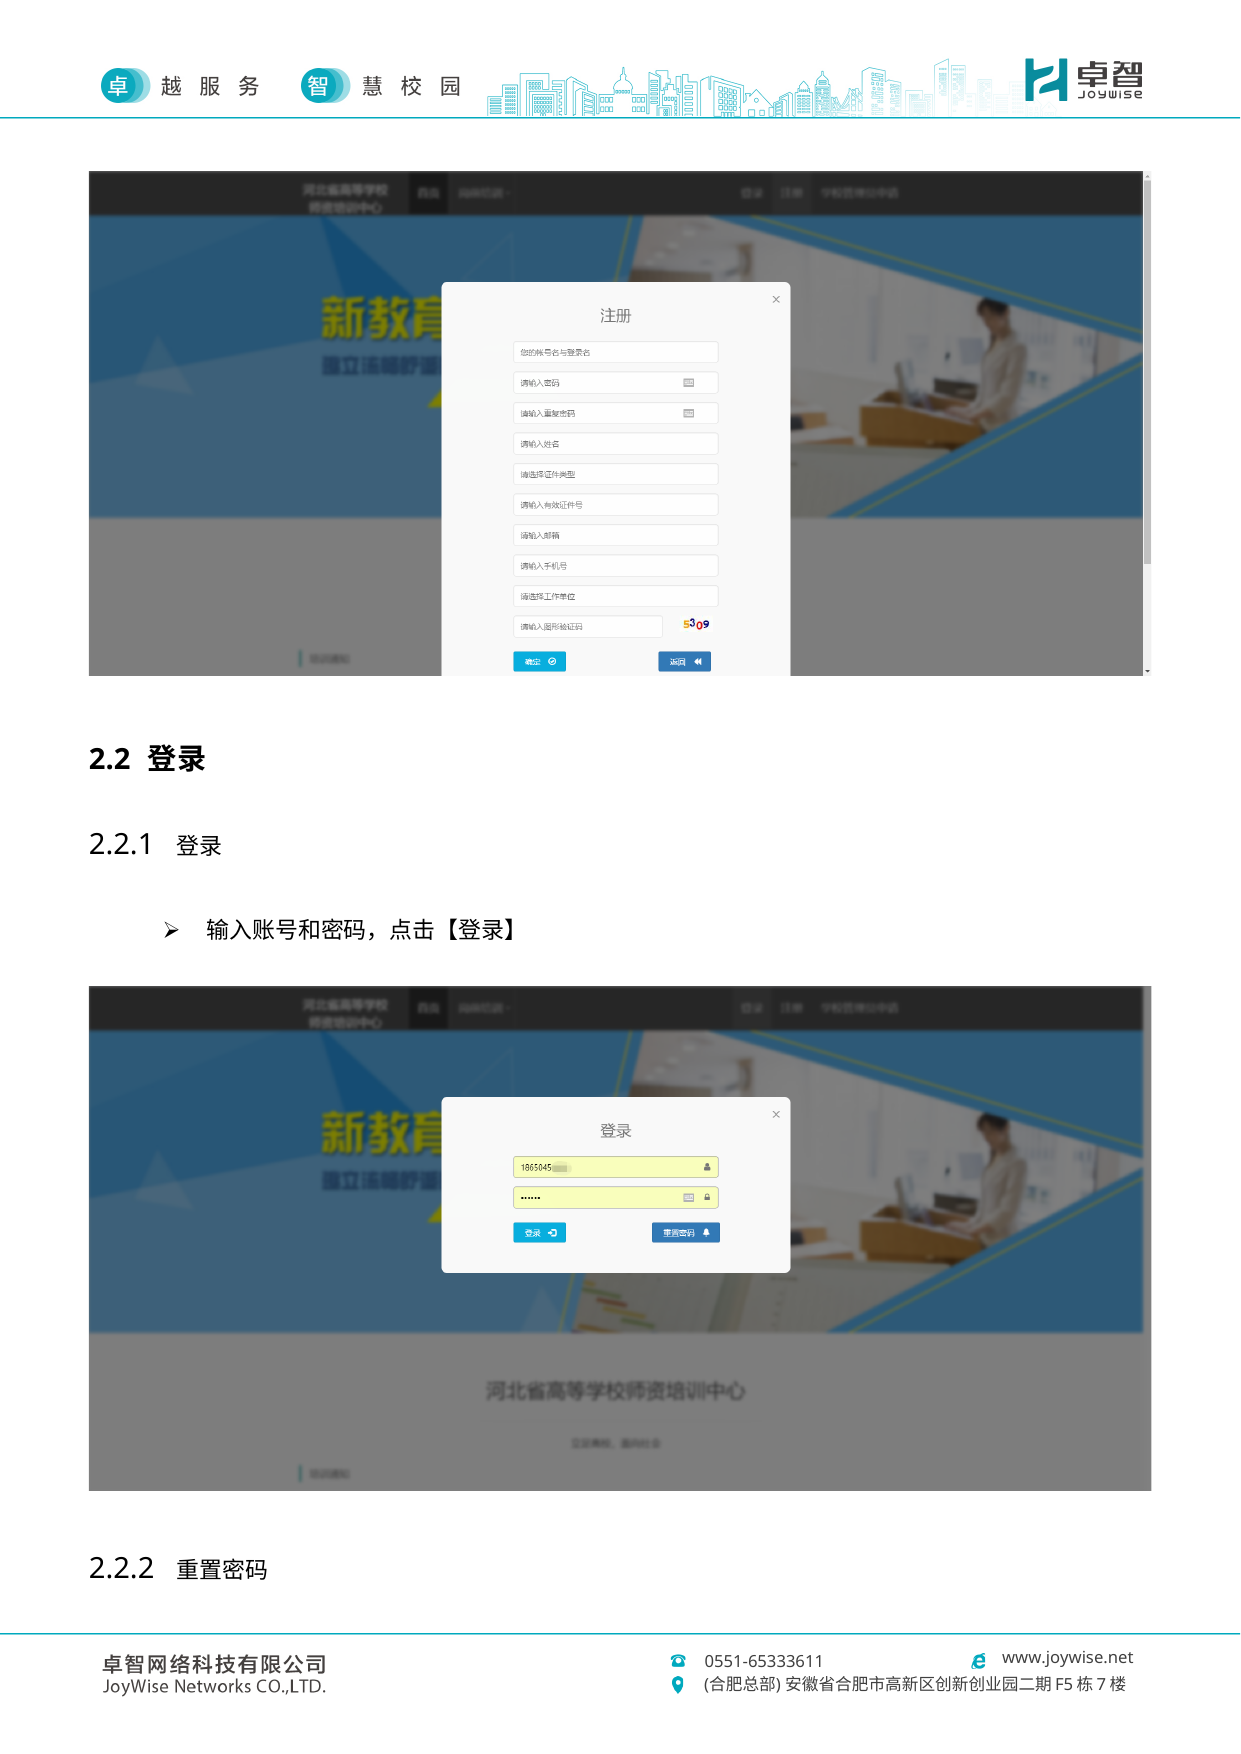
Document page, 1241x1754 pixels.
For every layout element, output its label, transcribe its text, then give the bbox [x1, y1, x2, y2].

list 输入账号和密码，点击【登录】 [162, 896, 1152, 961]
picture [0, 1632, 1241, 1754]
subtitle 登录 [89, 725, 1152, 790]
picture [88, 171, 1152, 676]
list 登录 [89, 811, 1152, 876]
list 重置密码 [89, 1535, 1152, 1600]
picture [88, 986, 1152, 1491]
picture [0, 0, 1241, 119]
